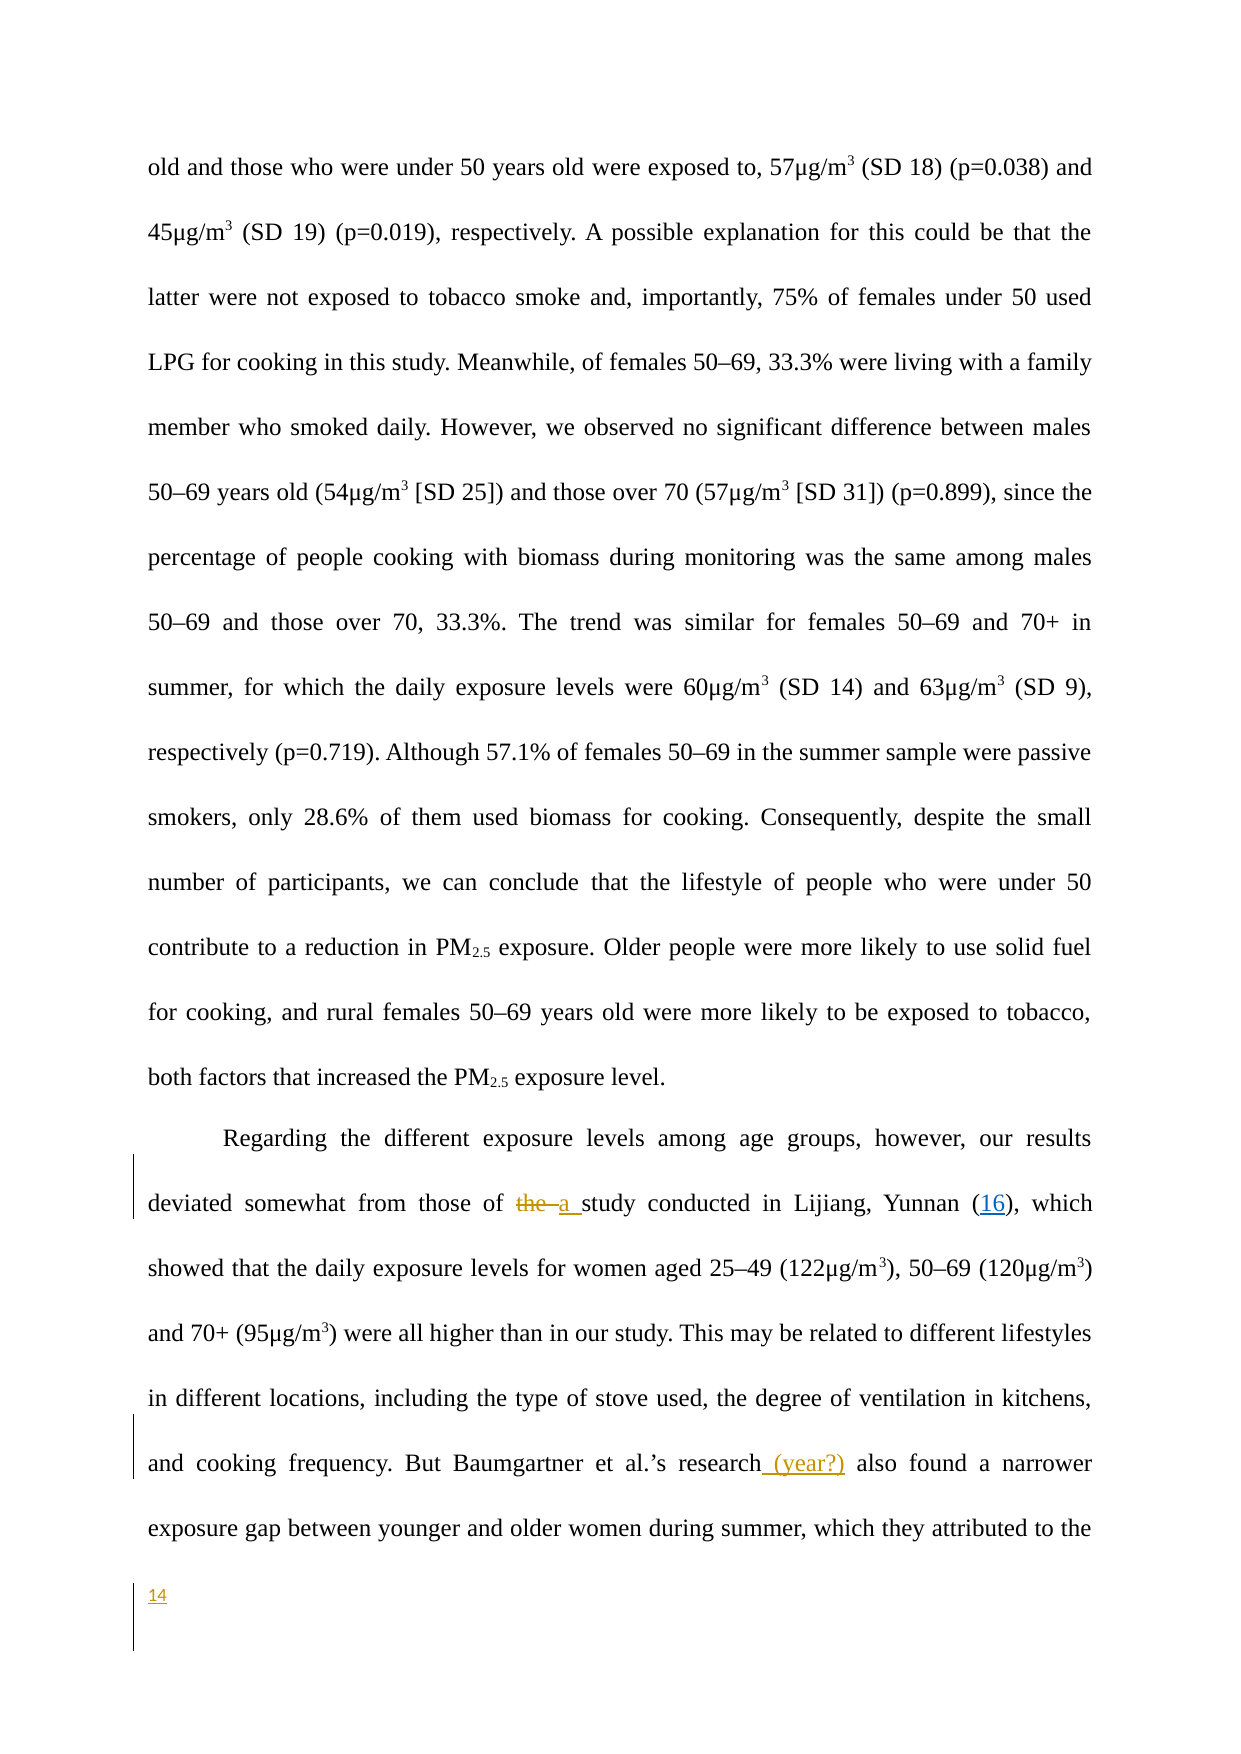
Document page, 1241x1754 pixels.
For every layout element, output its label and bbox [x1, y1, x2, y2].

text [148, 150, 1092, 1093]
text [148, 1122, 1092, 1544]
